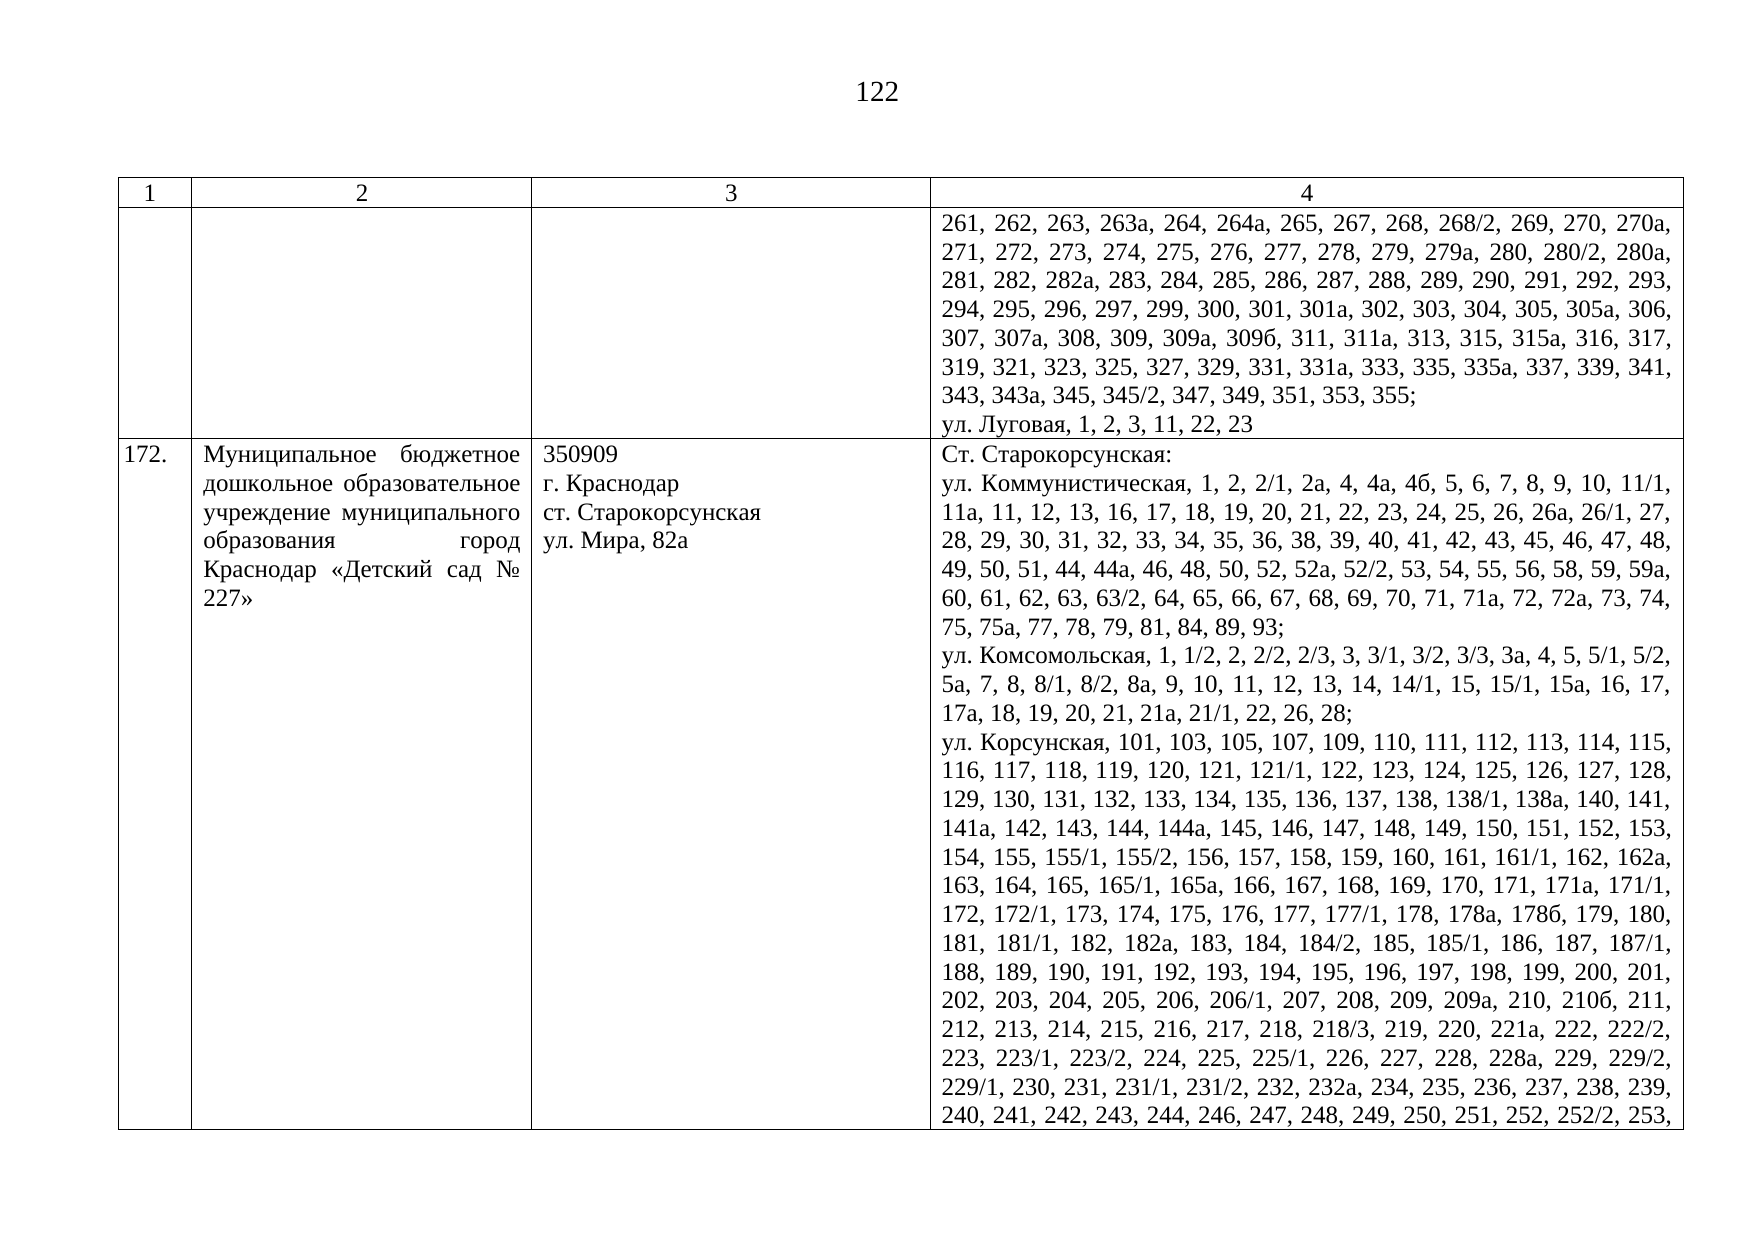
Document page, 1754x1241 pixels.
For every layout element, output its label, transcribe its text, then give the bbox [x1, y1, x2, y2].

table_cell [532, 208, 930, 438]
table_header 4 [931, 178, 1683, 207]
table_header 2 [192, 178, 531, 207]
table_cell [192, 439, 531, 1129]
table_header 1 [119, 178, 191, 207]
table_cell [931, 439, 1683, 1129]
table_cell [119, 439, 191, 1129]
table_cell [119, 208, 191, 438]
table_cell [532, 439, 930, 1129]
table_header 3 [532, 178, 930, 207]
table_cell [192, 208, 531, 438]
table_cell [931, 208, 1683, 438]
